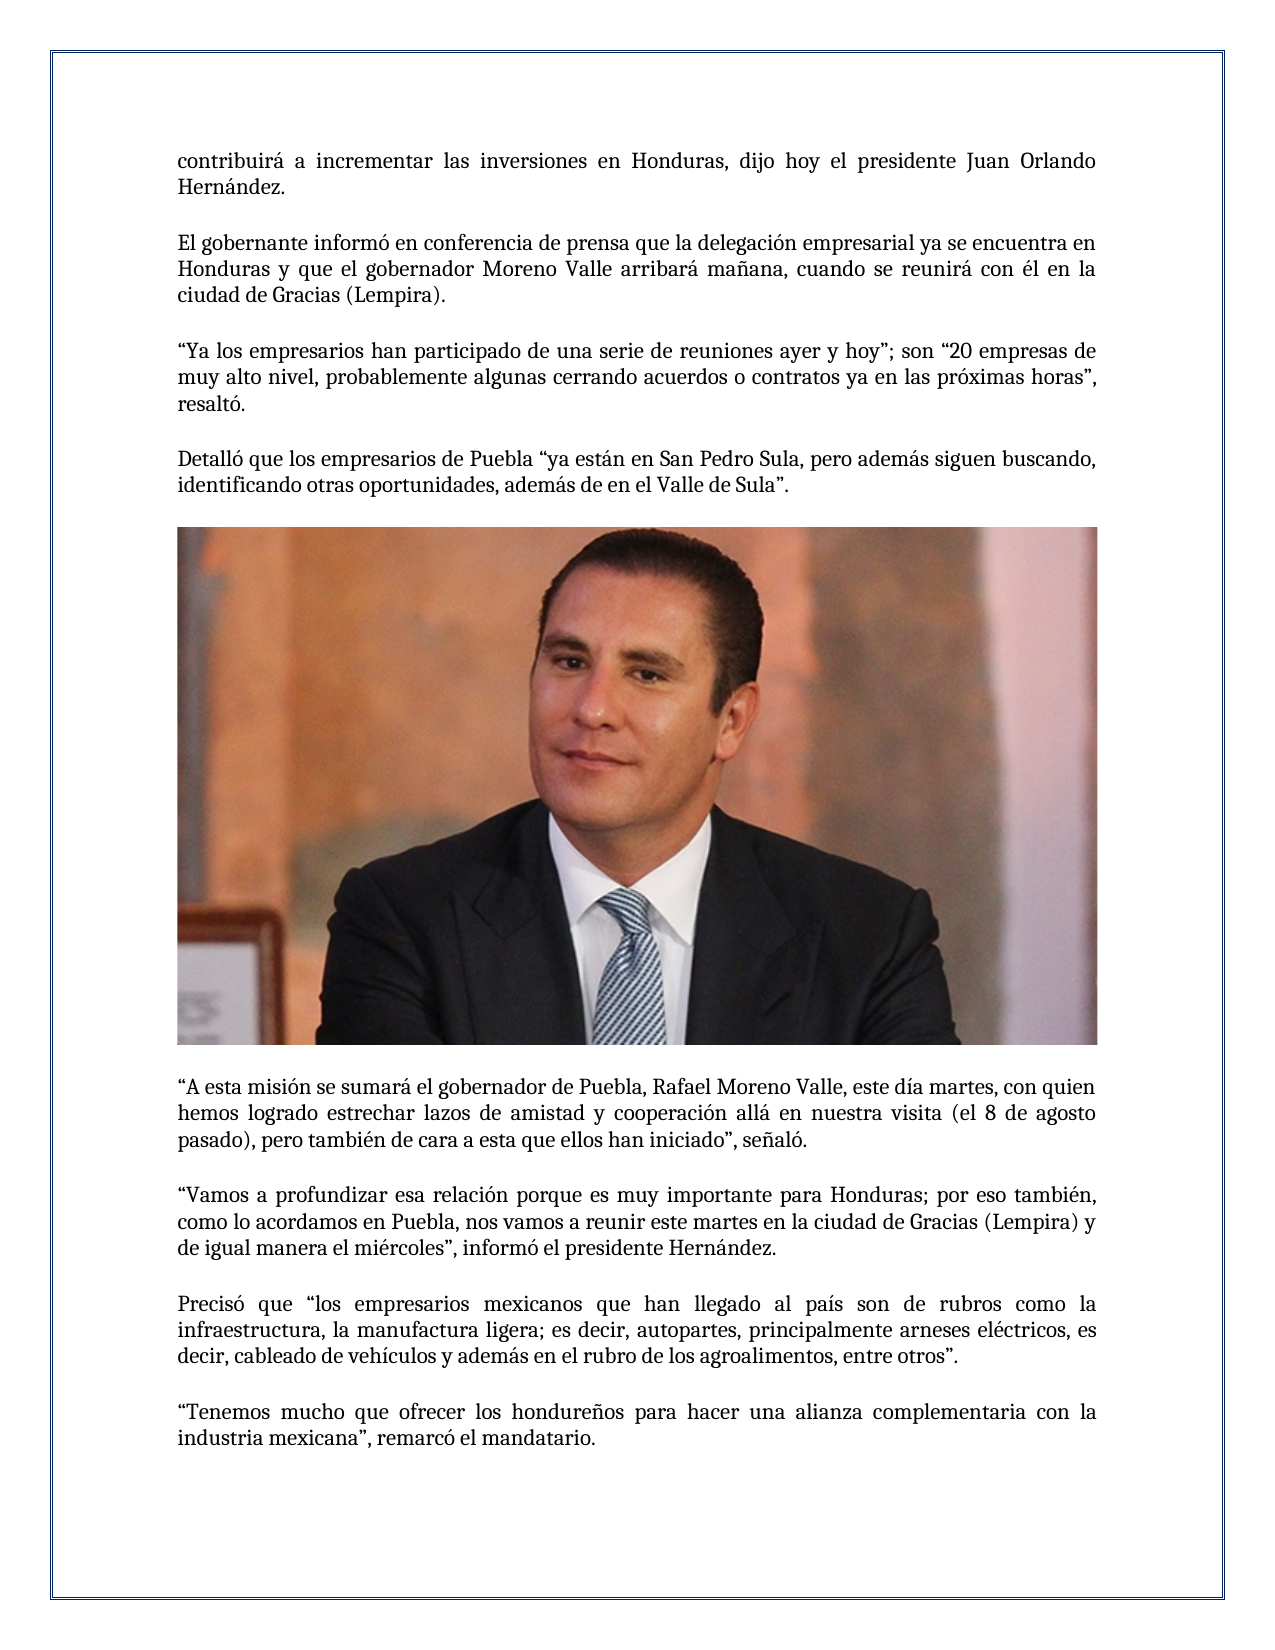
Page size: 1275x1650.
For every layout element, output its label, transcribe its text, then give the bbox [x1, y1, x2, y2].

text “Vamos a profundizar esa relación porque es muy importante para Honduras; por eso también, como lo acordamos en Puebla, nos vamos a reunir este martes en la ciudad de Gracias (Lempira) y de igual manera el miércoles”, informó el presidente Hernández. [177, 1182, 1098, 1261]
text Precisó que “los empresarios mexicanos que han llegado al país son de rubros como la infraestructura, la manufactura ligera; es decir, autopartes, principalmente arneses eléctricos, es decir, cableado de vehículos y además en el rubro de los agroalimentos, entre otros”. [177, 1290, 1098, 1369]
picture [177, 527, 1098, 1045]
text El gobernante informó en conferencia de prensa que la delegación empresarial ya se encuentra en Honduras y que el gobernador Moreno Valle arribará mañana, cuando se reunirá con él en la ciudad de Gracias (Lempira). [177, 229, 1098, 308]
text “Tenemos mucho que ofrecer los hondureños para hacer una alianza complementaria con la industria mexicana”, remarcó el mandatario. [177, 1398, 1098, 1451]
text “A esta misión se sumará el gobernador de Puebla, Rafael Moreno Valle, este día martes, con quien hemos logrado estrechar lazos de amistad y cooperación allá en nuestra visita (el 8 de agosto pasado), pero también de cara a esta que ellos han iniciado”, señaló. [177, 1074, 1098, 1153]
text Detalló que los empresarios de Puebla “ya están en San Pedro Sula, pero además siguen buscando, identificando otras oportunidades, además de en el Valle de Sula”. [177, 446, 1098, 499]
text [177, 148, 1098, 200]
text “Ya los empresarios han participado de una serie de reuniones ayer y hoy”; son “20 empresas de muy alto nivel, probablemente algunas cerrando acuerdos o contratos ya en las próximas horas”, resaltó. [177, 338, 1098, 417]
